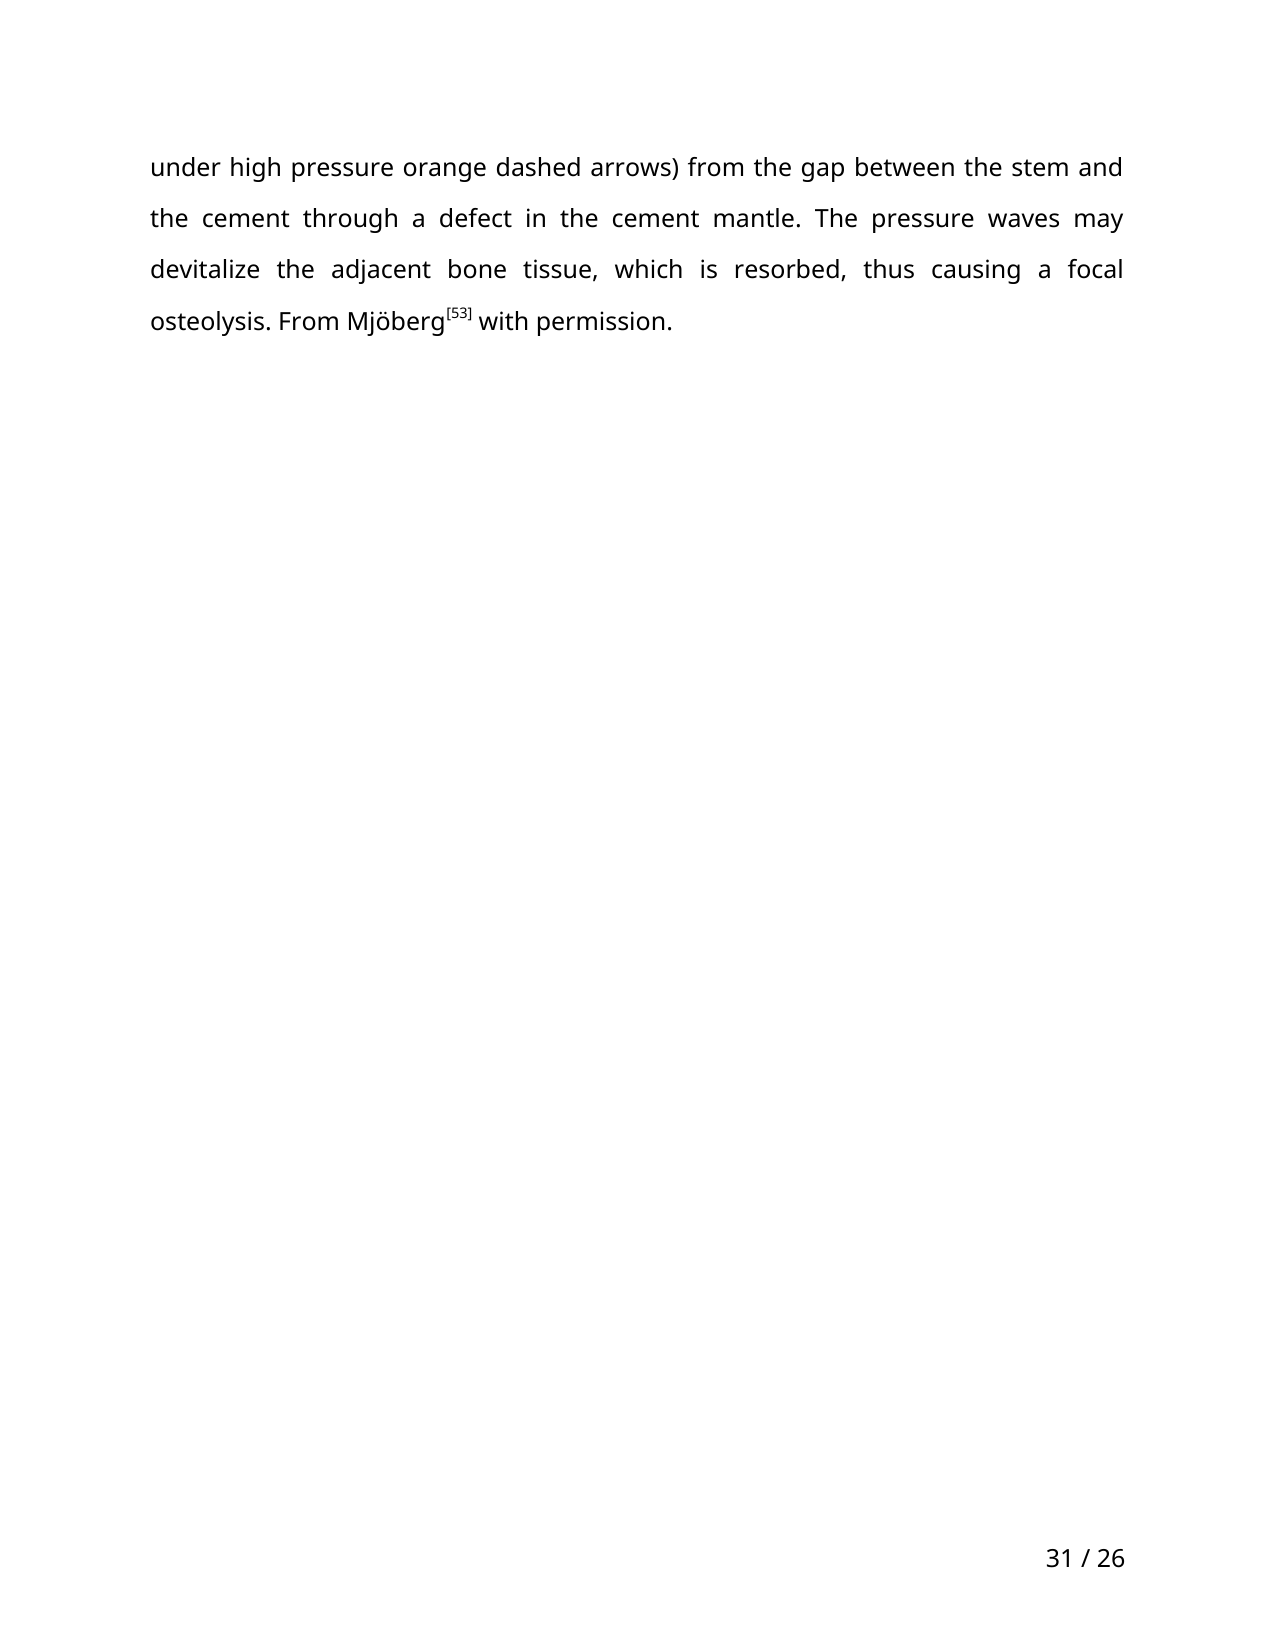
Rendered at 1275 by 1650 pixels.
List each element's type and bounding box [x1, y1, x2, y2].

text [150, 150, 1125, 337]
